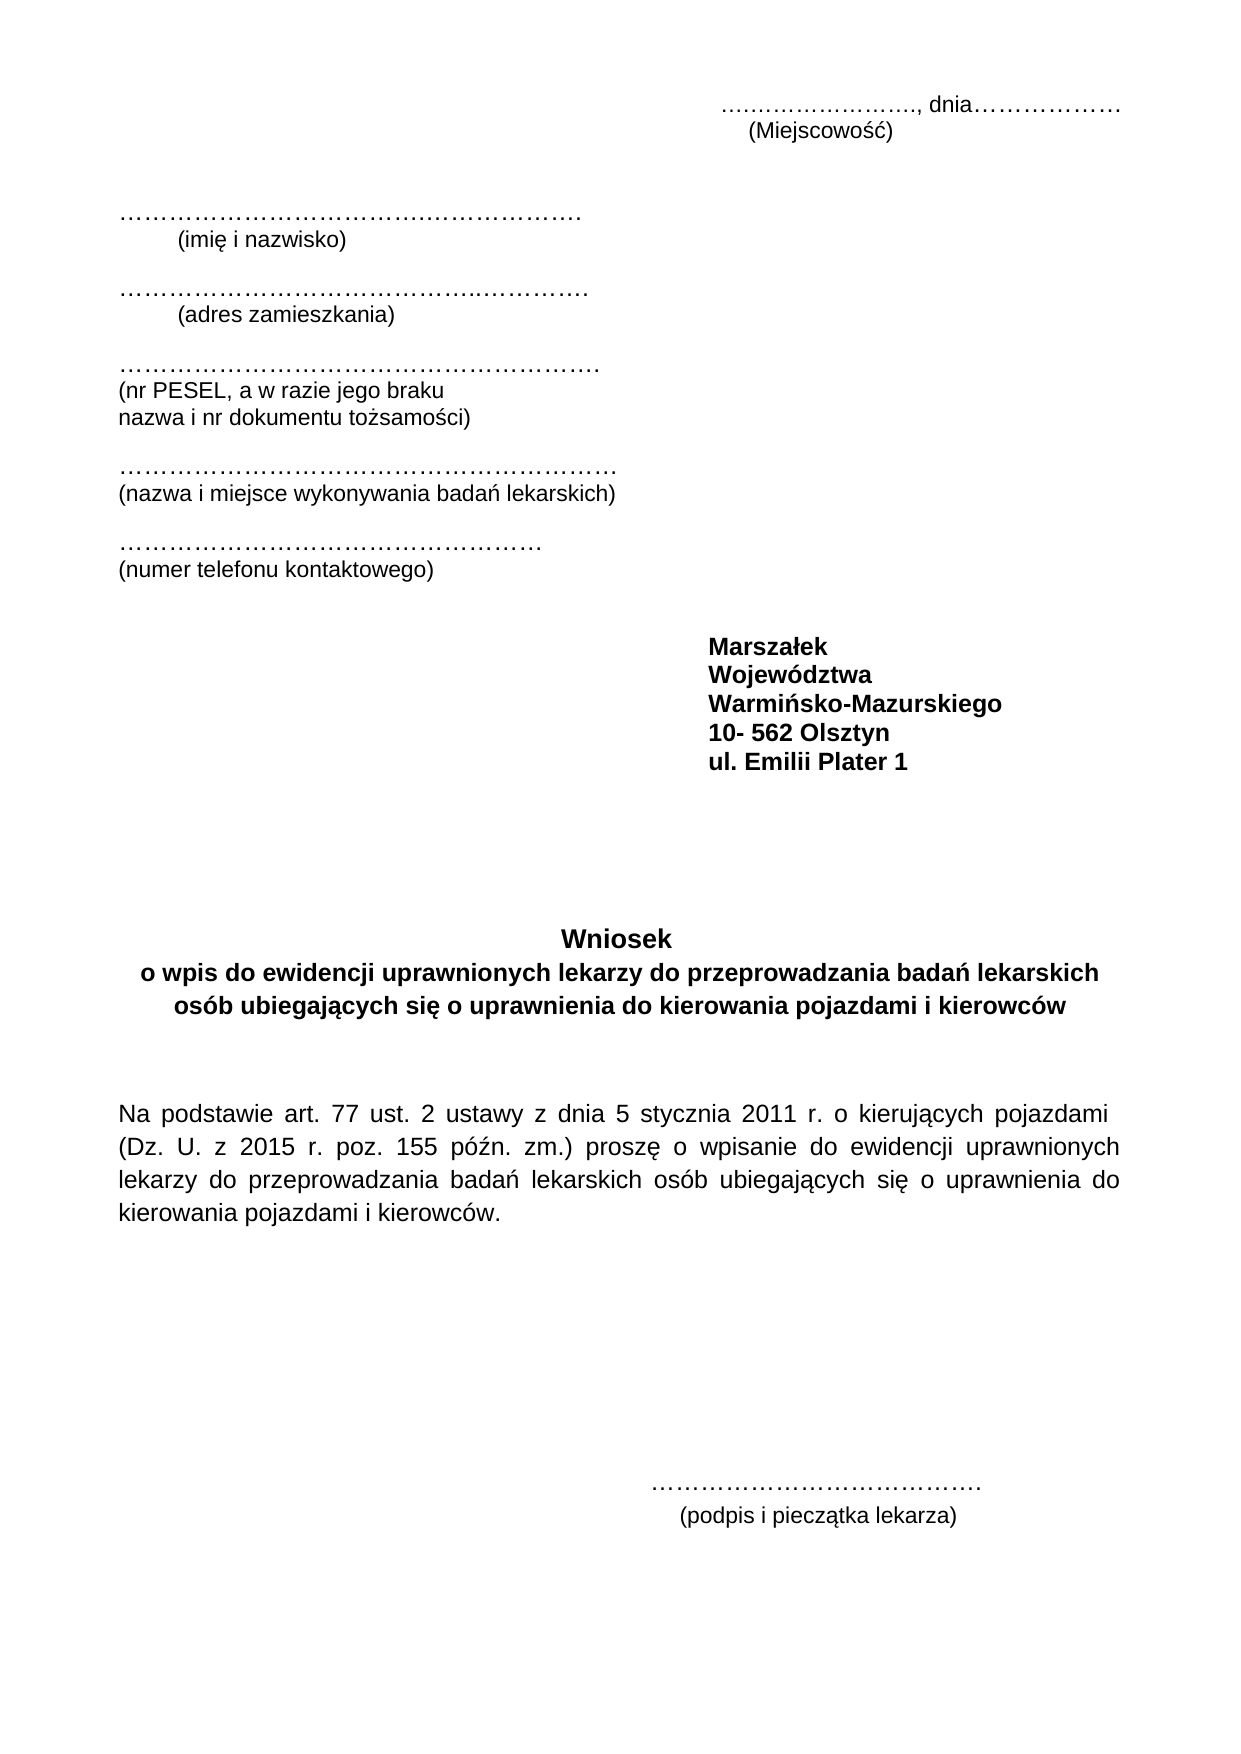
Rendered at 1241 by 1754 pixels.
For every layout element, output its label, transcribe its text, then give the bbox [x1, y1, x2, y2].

text …………………………………. (podpis i pieczątka lekarza) [650, 1467, 1122, 1529]
text 10- 562 Olsztyn [708, 718, 1122, 747]
text ……………………………….………………. (imię i nazwisko) [118, 197, 1122, 252]
text Na podstawie art. 77 ust. 2 ustawy z dnia 5 stycznia 2011 r. o kierujących pojazdami (Dz. U. z 2015 r. poz. 155 późn. zm.) proszę o wpisanie do ewidencji uprawnionych lekarzy do przeprowadzania badań lekarskich osób ubiegających się o uprawnienia do kierowania pojazdami i kierowców. [118, 1099, 1122, 1227]
text Marszałek Województwa [708, 632, 1122, 689]
text Wniosek o wpis do ewidencji uprawnionych lekarzy do przeprowadzania badań lekarskich osób ubiegających się o uprawnienia do kierowania pojazdami i kierowców [118, 923, 1122, 1020]
text ul. Emilii Plater 1 [708, 747, 1122, 775]
text (Miejscowość) [118, 117, 1122, 144]
text ….…………………., dnia……………… [118, 89, 1122, 117]
text Warmińsko-Mazurskiego [708, 689, 1122, 718]
text …………………………………………… (numer telefonu kontaktowego) [118, 527, 1122, 582]
text …………………………………………………. (nr PESEL, a w razie jego braku nazwa i nr dokumentu tożsamości) [118, 349, 1122, 430]
text ……………………………………..…………. (adres zamieszkania) [118, 273, 1122, 328]
text …………………………………………………… (nazwa i miejsce wykonywania badań lekarskich) [118, 451, 1122, 506]
